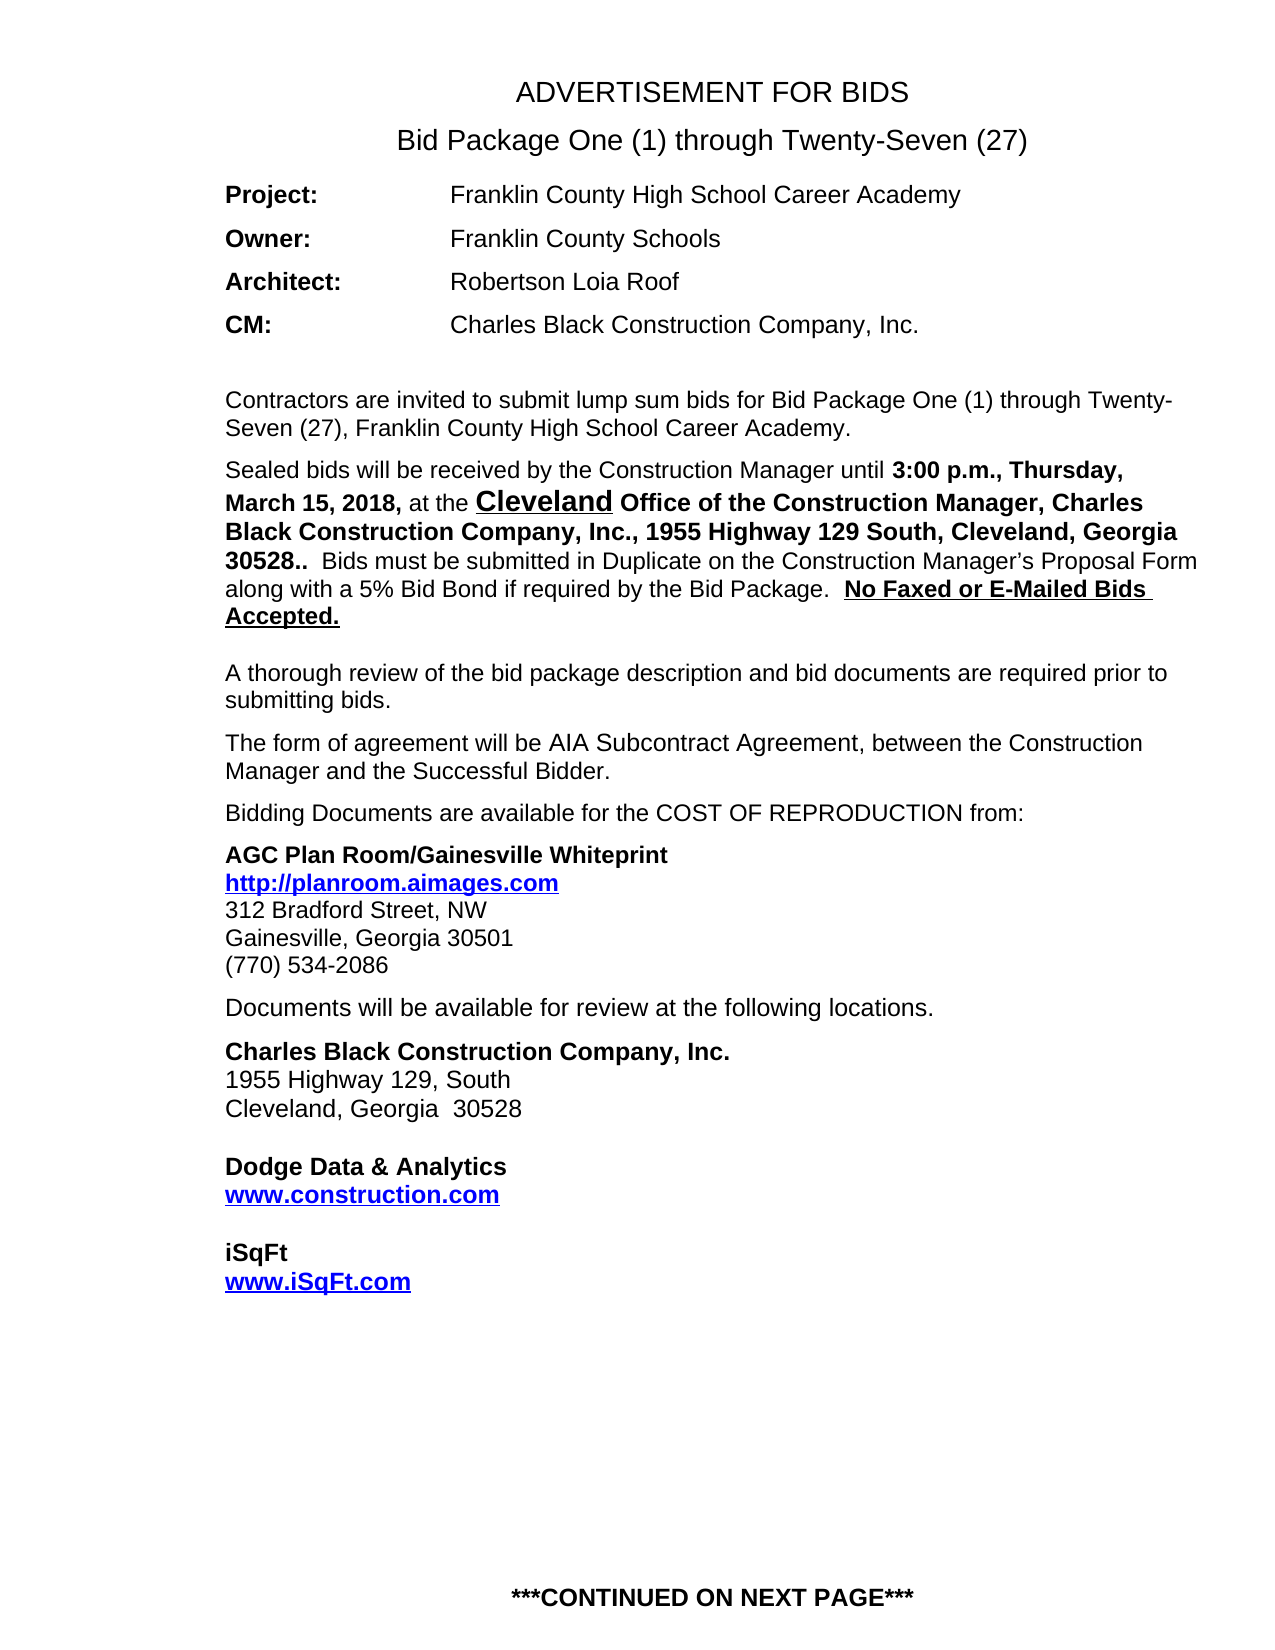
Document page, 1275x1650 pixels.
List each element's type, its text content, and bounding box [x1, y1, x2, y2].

text www.iSqFt.com [225, 1266, 1200, 1295]
text Bid Package One (1) through Twenty-Seven (27) [225, 123, 1200, 156]
text www.construction.com [225, 1180, 1200, 1209]
text Cleveland, Georgia 30528 [225, 1094, 1200, 1123]
text ADVERTISEMENT FOR BIDS [225, 75, 1200, 108]
text Dodge Data & Analytics [225, 1151, 1200, 1180]
text http://planroom.aimages.com [225, 868, 1200, 896]
text The form of agreement will be AIA Subcontract Agreement, between the Construction Manager and the Successful Bidder. [225, 728, 1200, 784]
text Documents will be available for review at the following locations. [225, 993, 1200, 1022]
text Contractors are invited to submit lump sum bids for Bid Package One (1) through Twenty-Seven (27), Franklin County High School Career Academy. [225, 386, 1200, 442]
text Charles Black Construction Company, Inc. [225, 1036, 1200, 1065]
text iSqFt [225, 1238, 1200, 1266]
text ***CONTINUED ON NEXT PAGE*** [225, 1583, 1200, 1611]
text 1955 Highway 129, South [225, 1065, 1200, 1094]
text (770) 534-2086 [225, 951, 1200, 979]
text Owner: Franklin County Schools [225, 223, 1200, 252]
text Project: Franklin County High School Career Academy [225, 180, 1200, 209]
text A thorough review of the bid package description and bid documents are required prior to submitting bids. [225, 659, 1200, 714]
text CM: Charles Black Construction Company, Inc. [225, 310, 1200, 338]
text Bidding Documents are available for the COST OF REPRODUCTION from: [225, 799, 1200, 827]
text Architect: Robertson Loia Roof [225, 267, 1200, 295]
text Gainesville, Georgia 30501 [225, 924, 1200, 951]
text Sealed bids will be received by the Construction Manager until 3:00 p.m., Thursday, March 15, 2018, at the Cleveland Office of the Construction Manager, Charles Black Construction Company, Inc., 1955 Highway 129 South, Cleveland, Georgia 30528.. Bids must be submitted in Duplicate on the Construction Manager’s Proposal Form along with a 5% Bid Bond if required by the Bid Package. No Faxed or E-Mailed Bids Accepted. [225, 456, 1200, 630]
text AGC Plan Room/Gainesville Whiteprint [225, 841, 1200, 868]
text 312 Bradford Street, NW [225, 896, 1200, 924]
